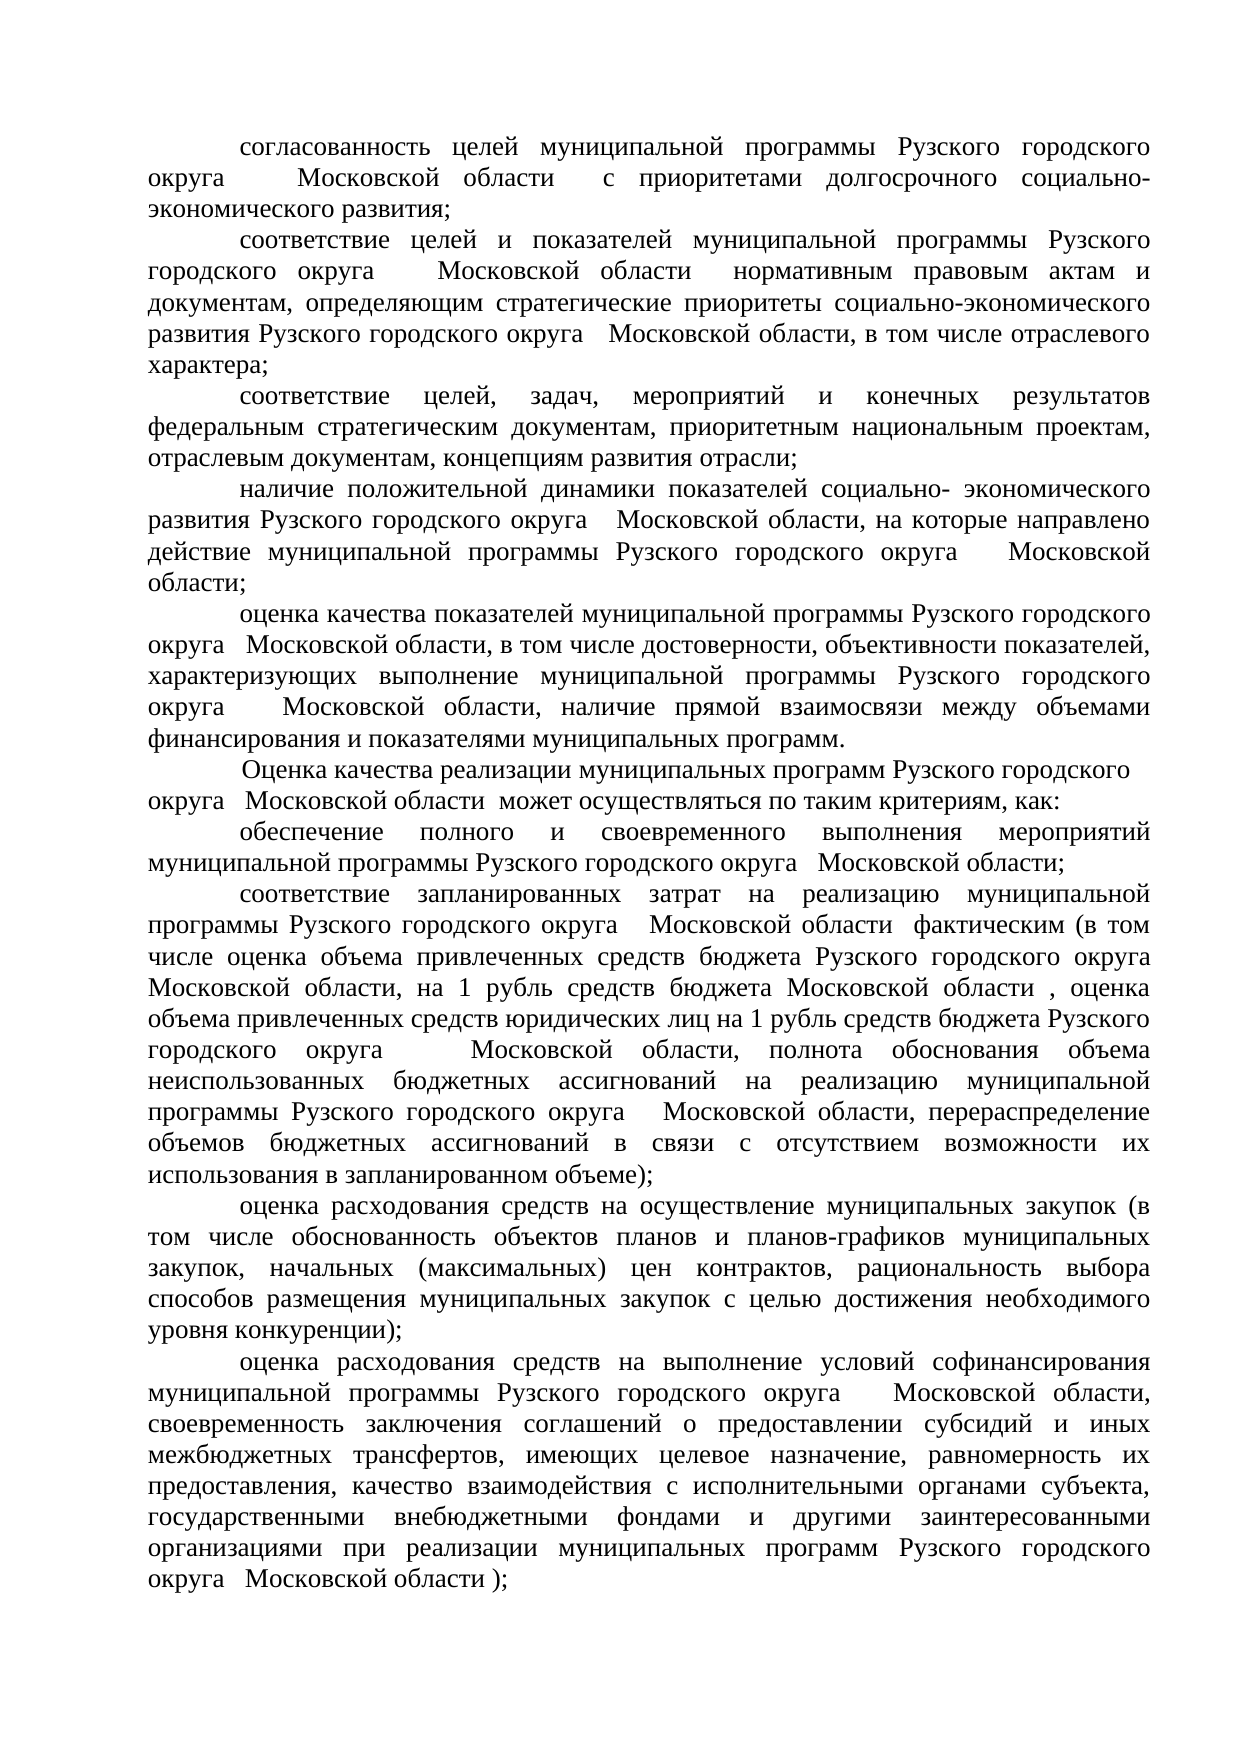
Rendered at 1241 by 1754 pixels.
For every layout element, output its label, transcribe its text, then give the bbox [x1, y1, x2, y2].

text Оценка качества реализации муниципальных программ Рузского городского округа Московской области может осуществляться по таким критериям, как: [148, 753, 1152, 815]
text обеспечение полного и своевременного выполнения мероприятий муниципальной программы Рузского городского округа Московской области; [148, 815, 1152, 877]
text оценка расходования средств на осуществление муниципальных закупок (в том числе обоснованность объектов планов и планов-графиков муниципальных закупок, начальных (максимальных) цен контрактов, рациональность выбора способов размещения муниципальных закупок с целью достижения необходимого уровня конкуренции); [148, 1189, 1152, 1344]
text наличие положительной динамики показателей социально- экономического развития Рузского городского округа Московской области, на которые направлено действие муниципальной программы Рузского городского округа Московской области; [148, 472, 1152, 597]
text соответствие целей и показателей муниципальной программы Рузского городского округа Московской области нормативным правовым актам и документам, определяющим стратегические приоритеты социально-экономического развития Рузского городского округа Московской области, в том числе отраслевого характера; [148, 223, 1152, 379]
text согласованность целей муниципальной программы Рузского городского округа Московской области с приоритетами долгосрочного социально-экономического развития; [148, 130, 1152, 223]
text соответствие целей, задач, мероприятий и конечных результатов федеральным стратегическим документам, приоритетным национальным проектам, отраслевым документам, концепциям развития отрасли; [148, 379, 1152, 472]
text оценка качества показателей муниципальной программы Рузского городского округа Московской области, в том числе достоверности, объективности показателей, характеризующих выполнение муниципальной программы Рузского городского округа Московской области, наличие прямой взаимосвязи между объемами финансирования и показателями муниципальных программ. [148, 597, 1152, 753]
text оценка расходования средств на выполнение условий софинансирования муниципальной программы Рузского городского округа Московской области, своевременность заключения соглашений о предоставлении субсидий и иных межбюджетных трансфертов, имеющих целевое назначение, равномерность их предоставления, качество взаимодействия с исполнительными органами субъекта, государственными внебюджетными фондами и другими заинтересованными организациями при реализации муниципальных программ Рузского городского округа Московской области ); [148, 1344, 1152, 1594]
text соответствие запланированных затрат на реализацию муниципальной программы Рузского городского округа Московской области фактическим (в том числе оценка объема привлеченных средств бюджета Рузского городского округа Московской области, на 1 рубль средств бюджета Московской области , оценка объема привлеченных средств юридических лиц на 1 рубль средств бюджета Рузского городского округа Московской области, полнота обоснования объема неиспользованных бюджетных ассигнований на реализацию муниципальной программы Рузского городского округа Московской области, перераспределение объемов бюджетных ассигнований в связи с отсутствием возможности их использования в запланированном объеме); [148, 877, 1152, 1189]
